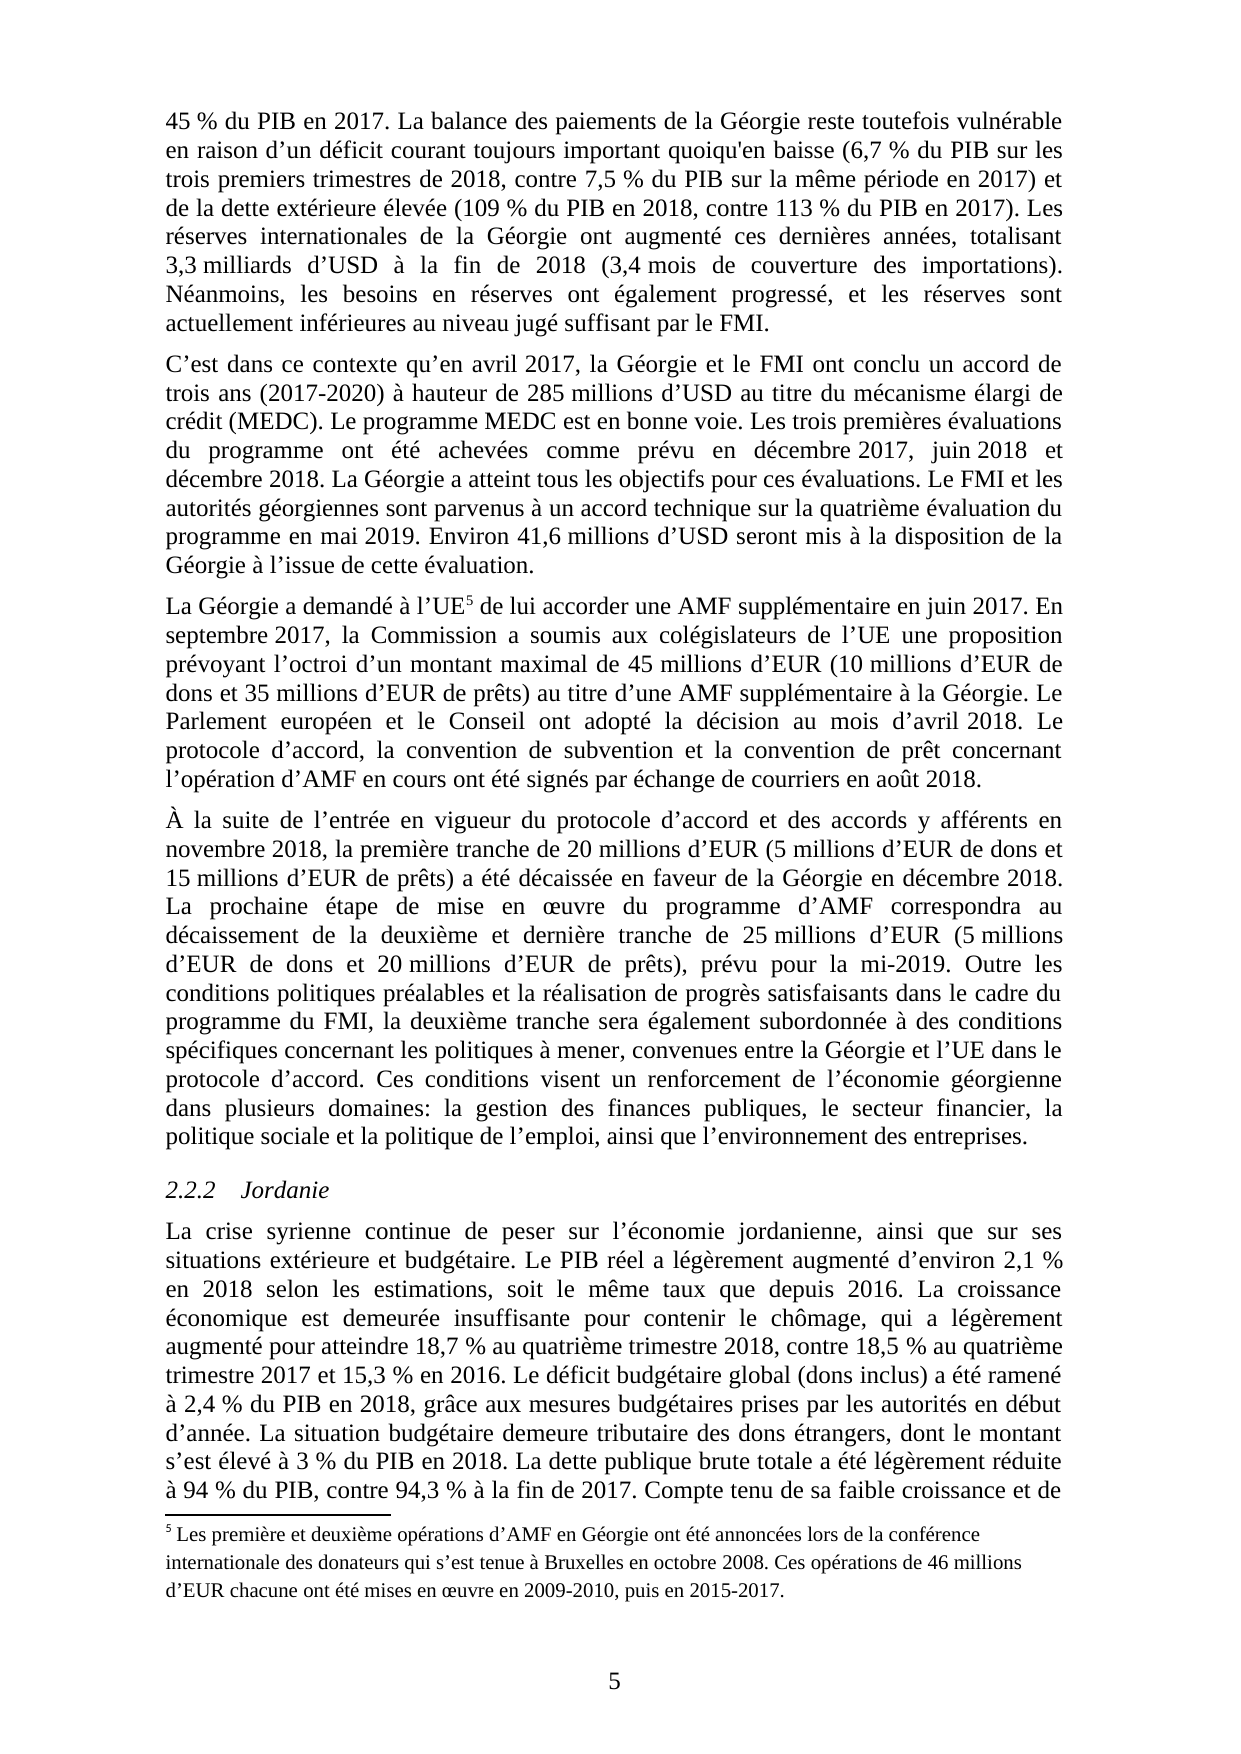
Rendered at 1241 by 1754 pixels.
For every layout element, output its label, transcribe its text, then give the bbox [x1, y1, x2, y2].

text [165, 106, 1063, 336]
text C’est dans ce contexte qu’en avril 2017, la Géorgie et le FMI ont conclu un accord de trois ans (2017-2020) à hauteur de 285 millions d’USD au titre du mécanisme élargi de crédit (MEDC). Le programme MEDC est en bonne voie. Les trois premières évaluations du programme ont été achevées comme prévu en décembre 2017, juin 2018 et décembre 2018. La Géorgie a atteint tous les objectifs pour ces évaluations. Le FMI et les autorités géorgiennes sont parvenus à un accord technique sur la quatrième évaluation du programme en mai 2019. Environ 41,6 millions d’USD seront mis à la disposition de la Géorgie à l’issue de cette évaluation. [165, 349, 1063, 579]
text À la suite de l’entrée en vigueur du protocole d’accord et des accords y afférents en novembre 2018, la première tranche de 20 millions d’EUR (5 millions d’EUR de dons et 15 millions d’EUR de prêts) a été décaissée en faveur de la Géorgie en décembre 2018. La prochaine étape de mise en œuvre du programme d’AMF correspondra au décaissement de la deuxième et dernière tranche de 25 millions d’EUR (5 millions d’EUR de dons et 20 millions d’EUR de prêts), prévu pour la mi-2019. Outre les conditions politiques préalables et la réalisation de progrès satisfaisants dans le cadre du programme du FMI, la deuxième tranche sera également subordonnée à des conditions spécifiques concernant les politiques à mener, convenues entre la Géorgie et l’UE dans le protocole d’accord. Ces conditions visent un renforcement de l’économie géorgienne dans plusieurs domaines: la gestion des finances publiques, le secteur financier, la politique sociale et la politique de l’emploi, ainsi que l’environnement des entreprises. [165, 805, 1063, 1150]
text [165, 1216, 1063, 1504]
subtitle Jordanie [165, 1175, 1063, 1204]
text La Géorgie a demandé à l’UE de lui accorder une AMF supplémentaire en juin 2017. En septembre 2017, la Commission a soumis aux colégislateurs de l’UE une proposition prévoyant l’octroi d’un montant maximal de 45 millions d’EUR (10 millions d’EUR de dons et 35 millions d’EUR de prêts) au titre d’une AMF supplémentaire à la Géorgie. Le Parlement européen et le Conseil ont adopté la décision au mois d’avril 2018. Le protocole d’accord, la convention de subvention et la convention de prêt concernant l’opération d’AMF en cours ont été signés par échange de courriers en août 2018. [165, 591, 1063, 793]
